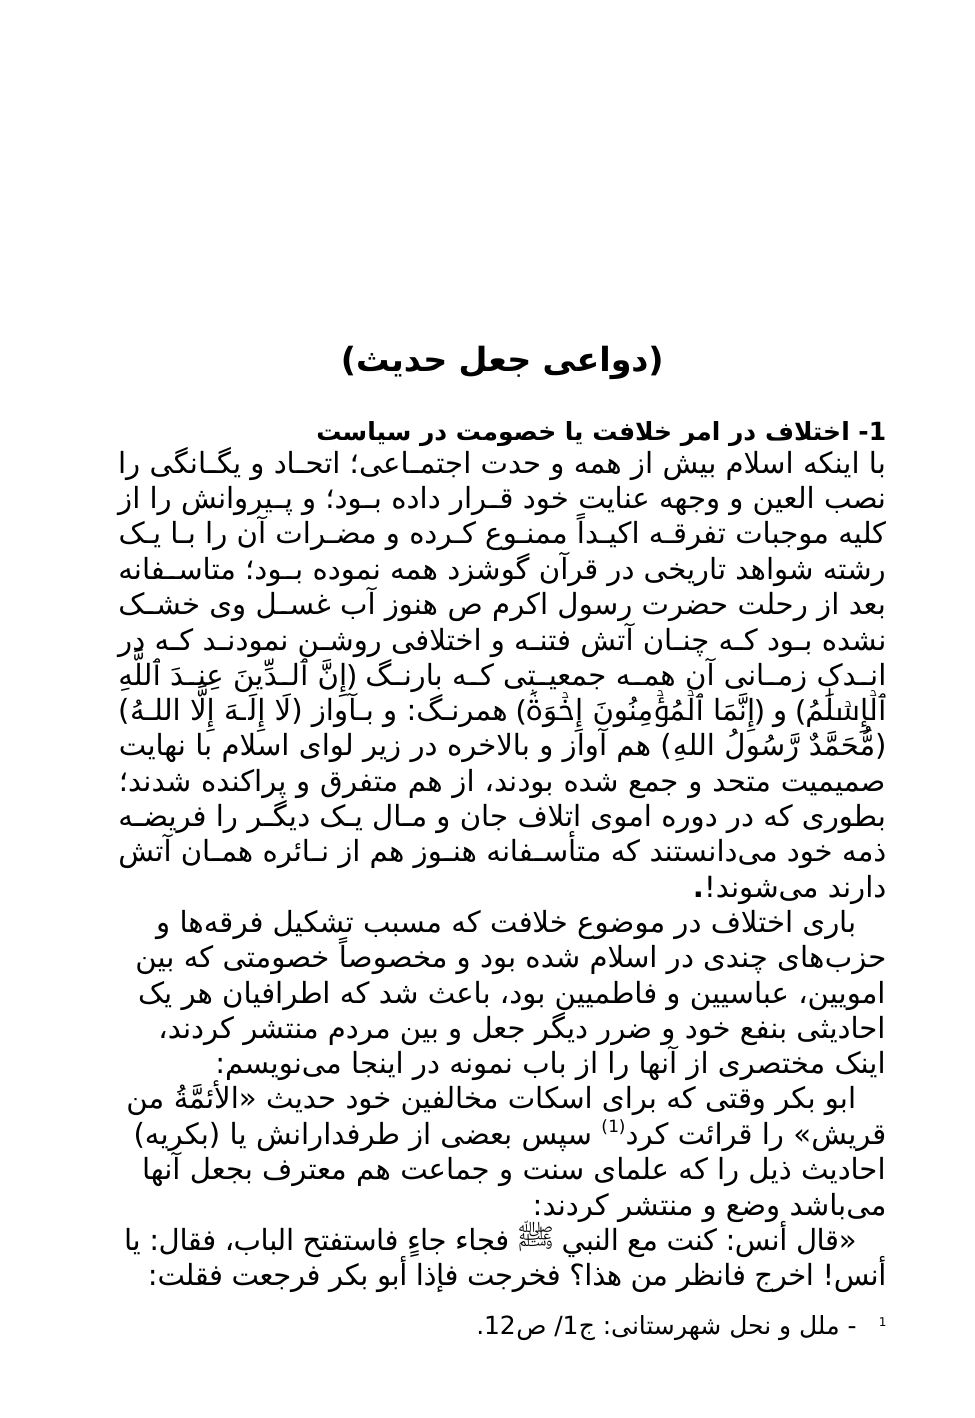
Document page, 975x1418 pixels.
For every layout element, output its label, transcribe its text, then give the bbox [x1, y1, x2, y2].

text ابو بكر وقتی كه برای اسكات مخالفین خود حدیث «الأئمَّةُ من قريش» را قرائت كرد() سپس بعضی از طرفدارانش یا (بكریه) احادیث ذیل را كه علمای سنت و جماعت هم معترف بجعل آنها می‌باشد وضع و منتشر كردند: [118, 1082, 886, 1222]
text (دواعى جعل حديث) [118, 341, 886, 379]
text باری اختلاف در موضوع خلافت كه مسبب تشكیل فرقه‌ها و حزب‌های چندی در اسلام شده بود و مخصوصاً خصومتی كه بین امویین، عباسیین و فاطمیین بود، باعث شد كه اطرافیان هر یک احادیثی بنفع خود و ضرر دیگر جعل و بین مردم منتشر كردند، اینک مختصری از آنها را از باب نمونه در اینجا می‌نویسم: [118, 905, 886, 1081]
text 1- اختلاف در امر خلافت يا خصومت در سياست [118, 417, 886, 446]
text با اینكه اسلام بیش از همه و حدت اجتماعی؛ اتحاد و یگانگی را نصب العین و وجهه عنایت خود قرار داده بود؛ و پیروانش را از كلیه موجبات تفرقه اكیداً ممنوع كرده و مضرات آن را با یک رشته شواهد تاریخی در قرآن گوشزد همه نموده بود؛ متاسفانه بعد از رحلت حضرت رسول اكرم ص هنوز آب غسل وی خشک نشده بود كه چنان آتش فتنه و اختلافی روشن نمودند كه در اندک زمانی آن همه جمعیتی كه بارنگ ﴿إِنَّ ٱلدِّينَ عِندَ ٱللَّهِ ٱلۡإِسۡلَٰمُ﴾ و ﴿إِنَّمَا ٱلۡمُؤۡمِنُونَ إِخۡوَةٞ﴾ همرنگ: و بآواز (لَا إِلَهَ إِلَّا اللهُ) (مُّحَمَّدٌ رَّسُولُ اللهِ) هم آواز و بالاخره در زیر لوای اسلام با نهایت صمیمیت متحد و جمع شده بودند، از هم متفرق و پراكنده شدند؛ بطوری كه در دوره اموی اتلاف جان و مال یک دیگر را فریضه ذمه خود می‌دانستند كه متأسفانه هنوز هم از نائره همان آتش دارند می‌شوند!. [118, 446, 886, 904]
